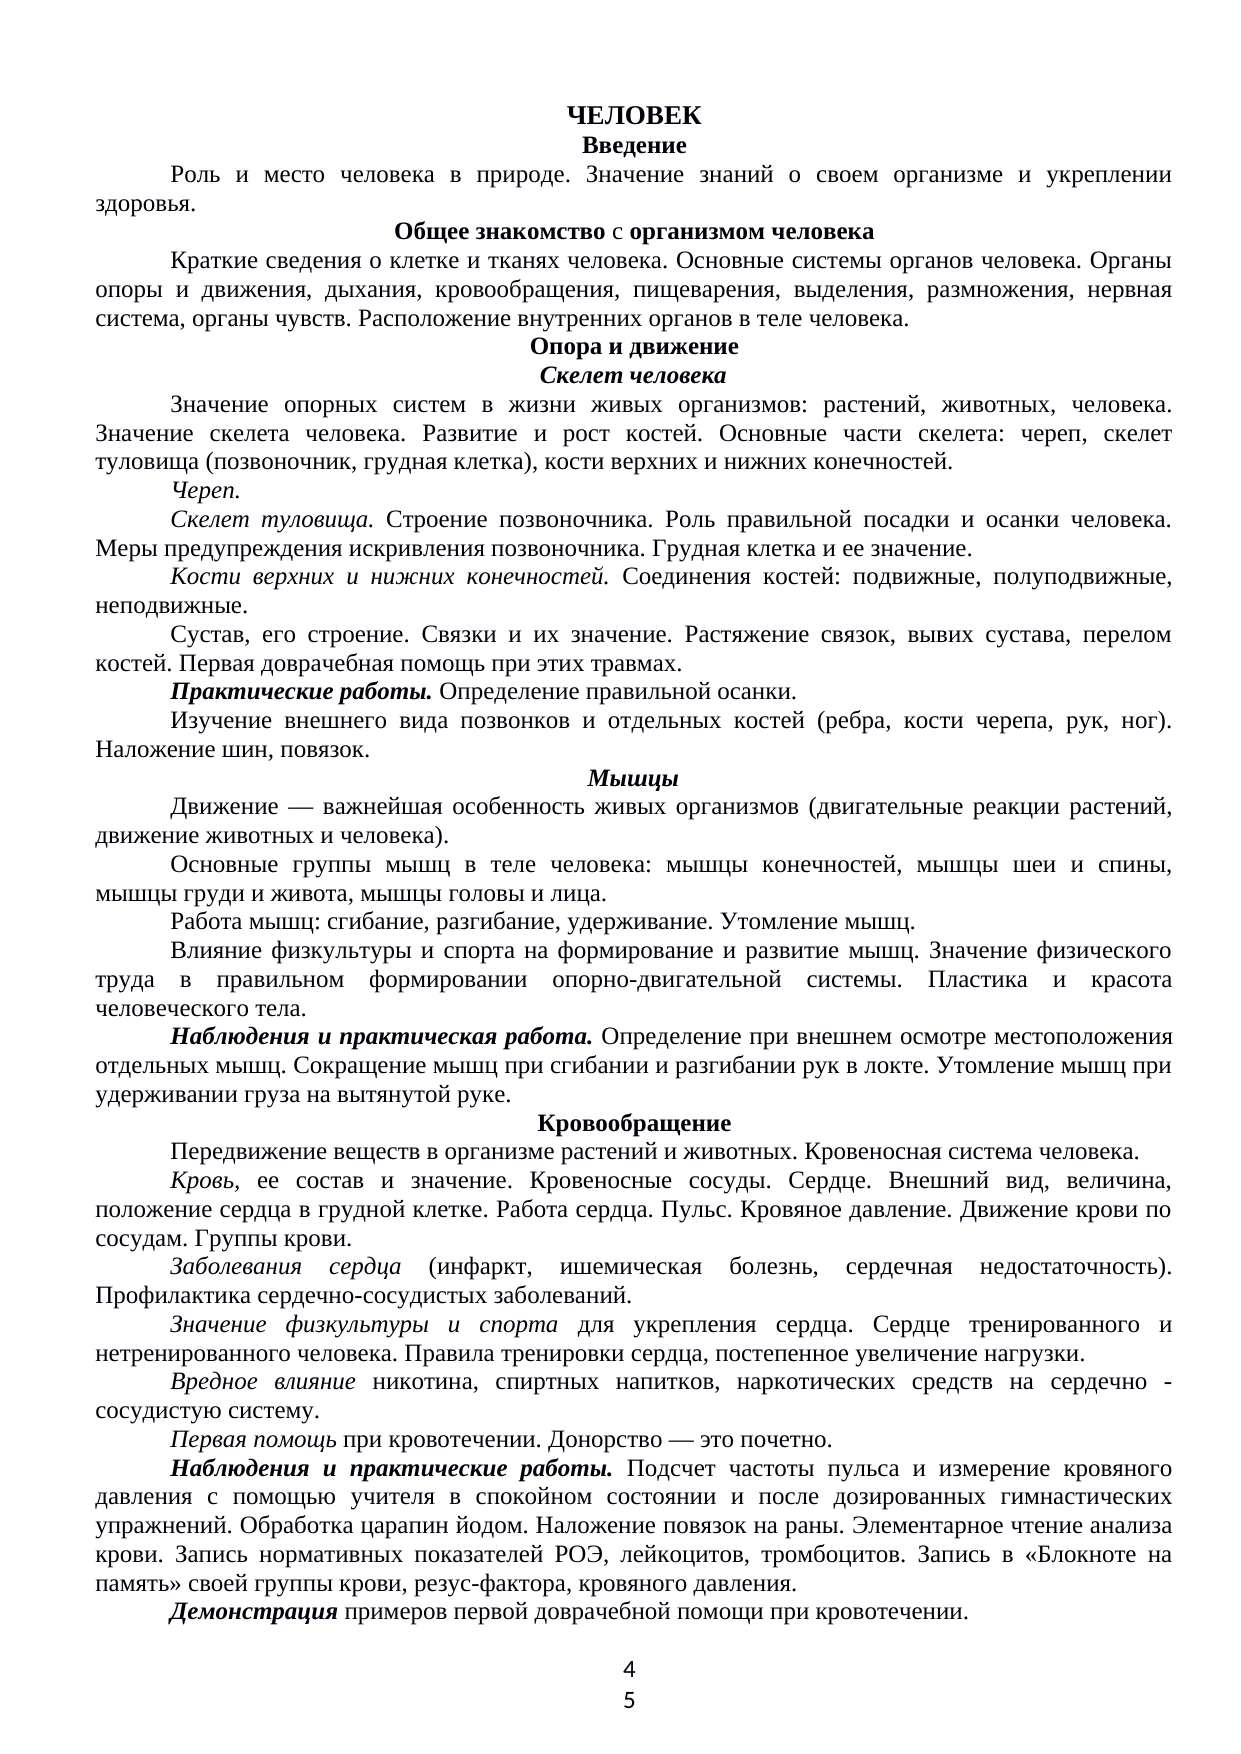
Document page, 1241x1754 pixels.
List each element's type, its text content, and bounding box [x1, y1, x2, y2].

text Основные группы мышц в теле человека: мышцы конечностей, мышцы шеи и спины, мышцы груди и живота, мышцы головы и лица. [95, 849, 1173, 906]
text Роль и место человека в природе. Значение знаний о своем организме и укреплении здоровья. [95, 159, 1173, 216]
text Наблюдения и практические работы. Подсчет частоты пульса и измерение кровяного давления с помощью учителя в спокойном состоянии и после дозированных гимнастических упражнений. Обработка царапин йодом. Наложение повязок на раны. Элементарное чтение анализа крови. Запись нормативных показателей РОЭ, лейкоцитов, тромбоцитов. Запись в «Блокноте на память» своей группы крови, резус-фактора, кровяного давления. [95, 1453, 1173, 1596]
text Краткие сведения о клетке и тканях человека. Основные системы органов человека. Органы опоры и движения, дыхания, кровообращения, пищеварения, выделения, размножения, нервная система, органы чувств. Расположение внутренних органов в теле человека. [95, 245, 1173, 331]
text Первая помощь при кровотечении. Донорство — это почетно. [95, 1424, 1173, 1453]
text Значение опорных систем в жизни живых организмов: растений, животных, человека. Значение скелета человека. Развитие и рост костей. Основные части скелета: череп, скелет туловища (позвоночник, грудная клетка), кости верхних и нижних конечностей. [95, 389, 1173, 475]
text Скелет человека [95, 360, 1173, 389]
text Кровь, ее состав и значение. Кровеносные сосуды. Сердце. Внешний вид, величина, положение сердца в грудной клетке. Работа сердца. Пульс. Кровяное давление. Движение крови по сосудам. Группы крови. [95, 1165, 1173, 1251]
text Общее знакомство с организмом человека [95, 216, 1173, 245]
text Заболевания сердца (инфаркт, ишемическая болезнь, сердечная недостаточность). Профилактика сердечно-сосудистых заболеваний. [95, 1251, 1173, 1309]
text ЧЕЛОВЕК [95, 101, 1173, 130]
text Сустав, его строение. Связки и их значение. Растяжение связок, вывих сустава, перелом костей. Первая доврачебная помощь при этих травмах. [95, 619, 1173, 676]
text Кровообращение [95, 1108, 1173, 1136]
text Опора и движение [95, 331, 1173, 360]
text Введение [95, 130, 1173, 159]
text Изучение внешнего вида позвонков и отдельных костей (ребра, кости черепа, рук, ног). Наложение шин, повязок. [95, 705, 1173, 763]
text Череп. [95, 475, 1173, 504]
text Передвижение веществ в организме растений и животных. Кровеносная система человека. [95, 1136, 1173, 1165]
text Скелет туловища. Строение позвоночника. Роль правильной посадки и осанки человека. Меры предупреждения искривления позвоночника. Грудная клетка и ее значение. [95, 504, 1173, 561]
text Демонстрация примеров первой доврачебной помощи при кровотечении. [95, 1596, 1173, 1625]
text Мышцы [95, 763, 1173, 791]
text Движение — важнейшая особенность живых организмов (двигательные реакции растений, движение животных и человека). [95, 791, 1173, 849]
text Значение физкультуры и спорта для укрепления сердца. Сердце тренированного и нетренированного человека. Правила тренировки сердца, постепенное увеличение нагрузки. [95, 1309, 1173, 1366]
text Работа мышц: сгибание, разгибание, удерживание. Утомление мышц. [95, 906, 1173, 935]
text Влияние физкультуры и спорта на формирование и развитие мышц. Значение физического труда в правильном формировании опорно-двигательной системы. Пластика и красота человеческого тела. [95, 935, 1173, 1021]
text Практические работы. Определение правильной осанки. [95, 676, 1173, 705]
text Кости верхних и нижних конечностей. Соединения костей: подвижные, полуподвижные, неподвижные. [95, 561, 1173, 619]
text Наблюдения и практическая работа. Определение при внешнем осмотре местоположения отдельных мышц. Сокращение мышц при сгибании и разгибании рук в локте. Утомление мышц при удерживании груза на вытянутой руке. [95, 1021, 1173, 1108]
text Вредное влияние никотина, спиртных напитков, наркотических средств на сердечно - сосудистую систему. [95, 1366, 1173, 1424]
